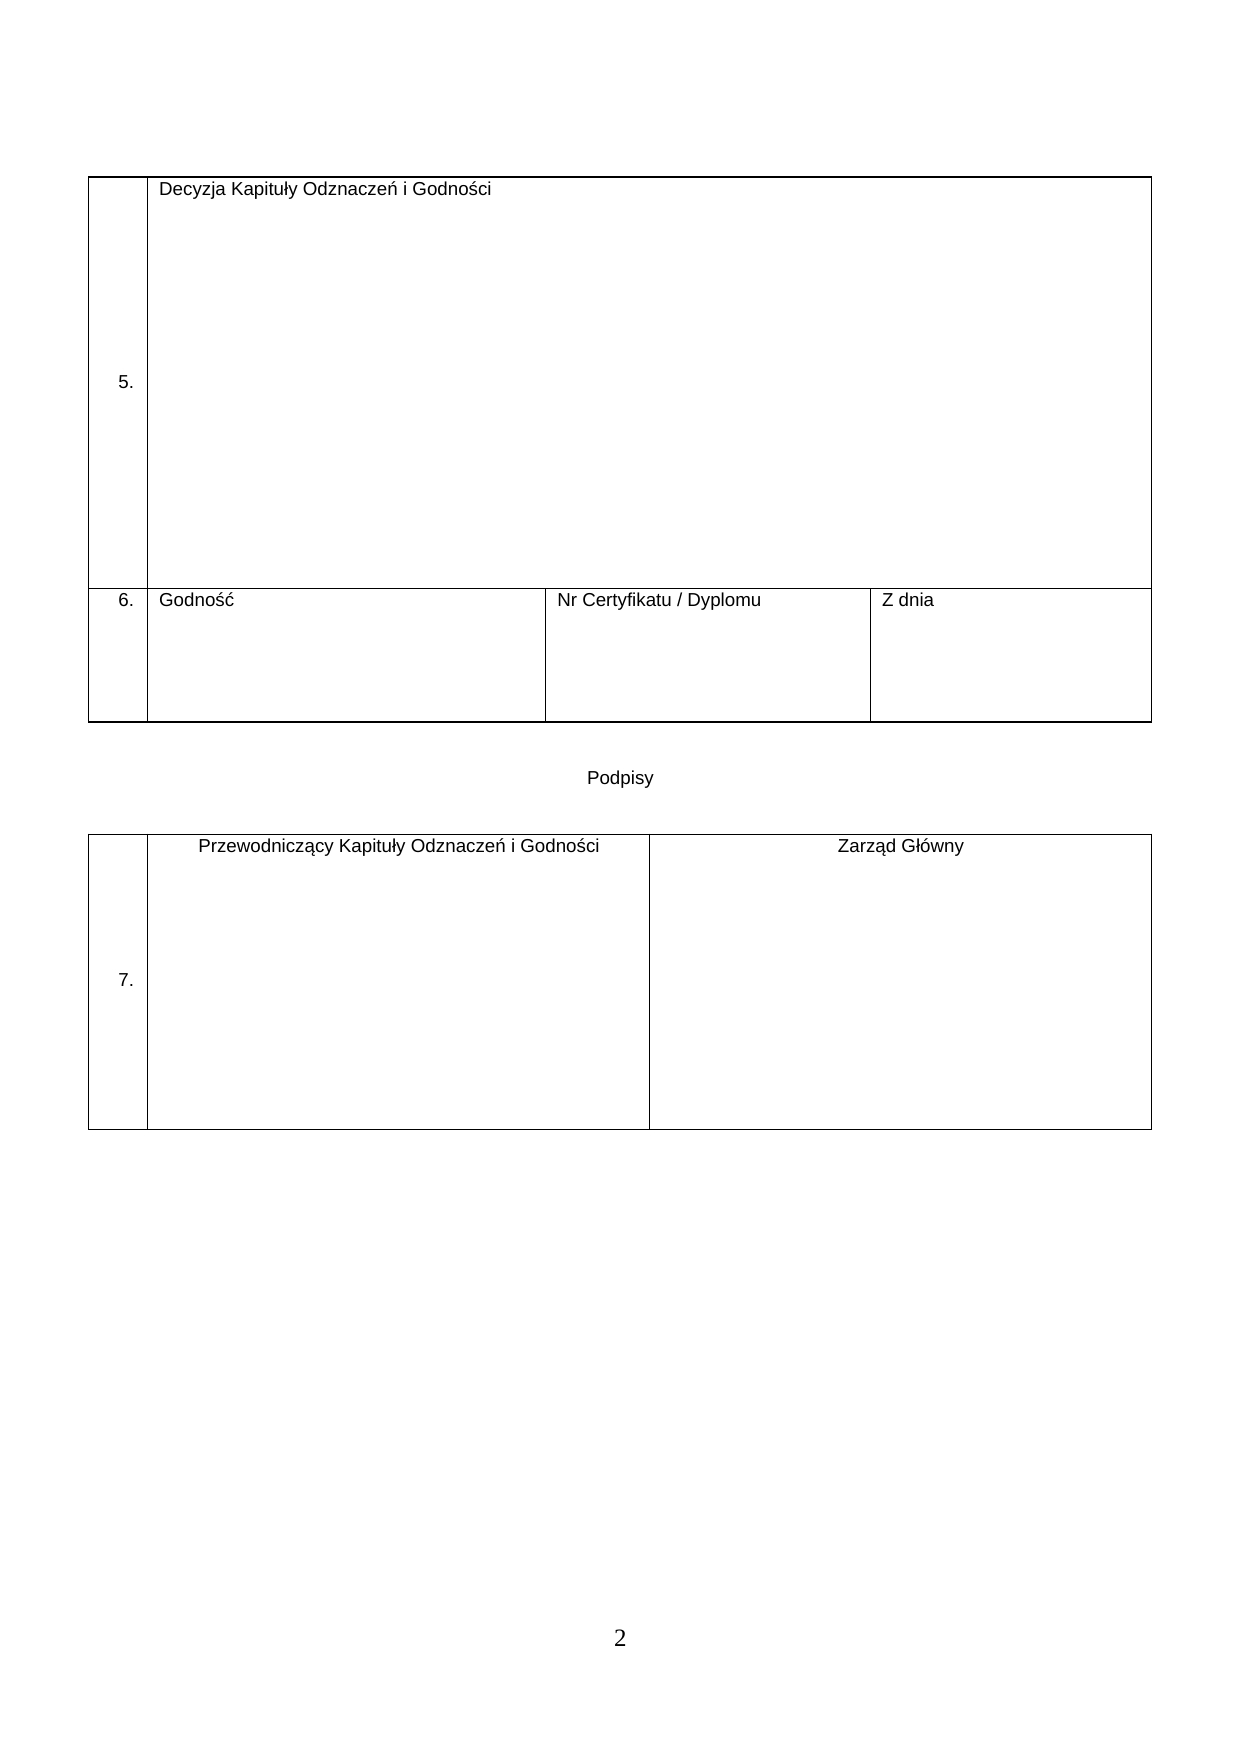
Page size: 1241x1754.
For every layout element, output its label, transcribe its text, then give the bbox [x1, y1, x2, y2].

table_header [89, 178, 147, 588]
table_cell Godność [148, 589, 545, 721]
table_cell Z dnia [871, 589, 1151, 721]
table_cell [89, 589, 147, 721]
table_header Decyzja Kapituły Odznaczeń i Godności [148, 178, 1151, 588]
table_cell Zarząd Główny [650, 835, 1151, 1129]
table_cell Nr Certyfikatu / Dyplomu [546, 589, 870, 721]
table_cell Przewodniczący Kapituły Odznaczeń i Godności [148, 835, 649, 1129]
table_cell [89, 835, 147, 1129]
table_cell Podpisy [89, 723, 1152, 833]
